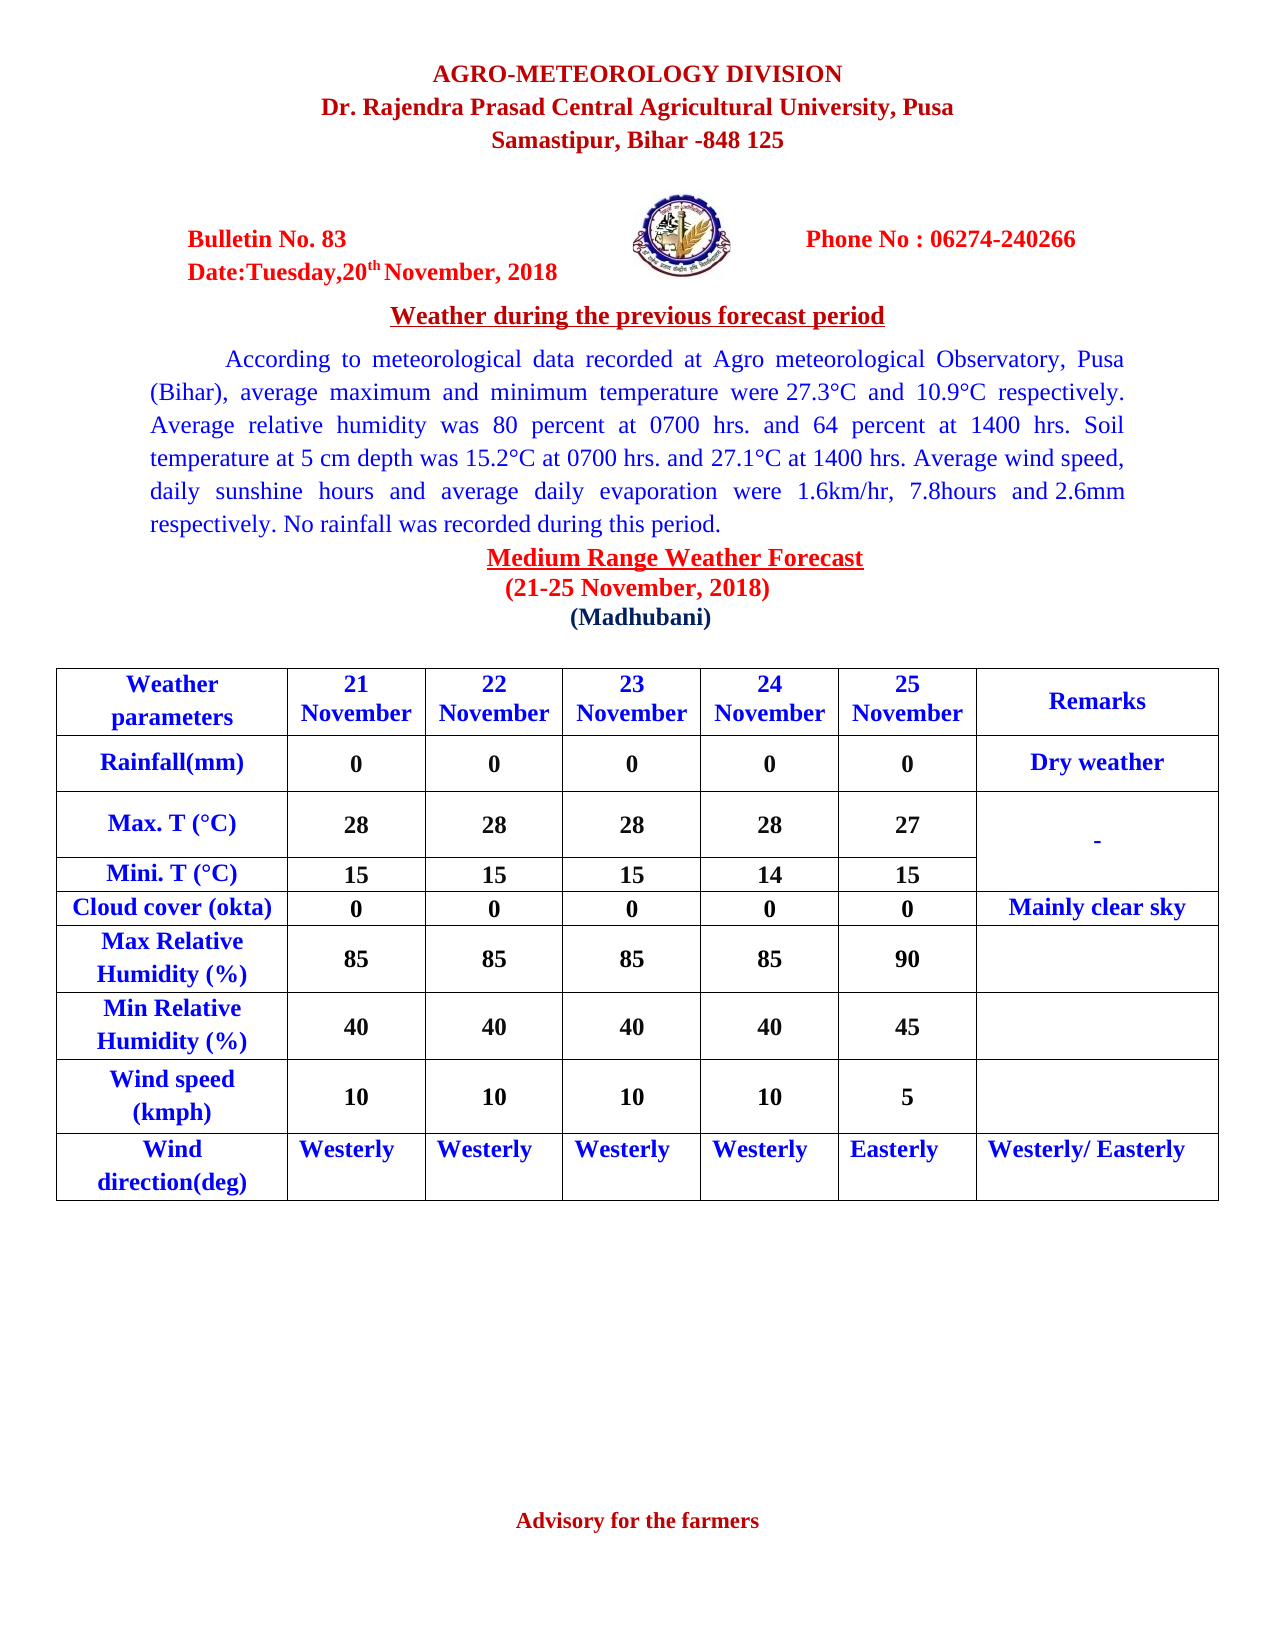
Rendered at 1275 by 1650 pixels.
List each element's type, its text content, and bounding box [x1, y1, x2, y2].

table_cell 28 [426, 792, 562, 857]
table_cell [977, 1060, 1218, 1133]
table_cell 45 [839, 993, 976, 1059]
table_cell 28 [288, 792, 425, 857]
table_header 25 November [839, 669, 976, 735]
table_cell 40 [288, 993, 425, 1059]
table_cell 10 [288, 1060, 425, 1133]
table_cell Wind direction(deg) [57, 1134, 287, 1200]
table_cell 90 [839, 926, 976, 992]
text (Madhubani) [150, 602, 1125, 631]
table_cell 0 [288, 892, 425, 925]
text Advisory for the farmers [150, 1508, 1125, 1534]
picture [632, 191, 731, 279]
table_cell 15 [288, 858, 425, 891]
table_cell Westerly [426, 1134, 562, 1200]
table_cell Max. T (°C) [57, 792, 287, 857]
text According to meteorological data recorded at Agro meteorological Observatory, Pusa (Bihar), average maximum and minimum temperature were 27.3°C and 10.9°C respectively. Average relative humidity was 80 percent at 0700 hrs. and 64 percent at 1400 hrs. Soil temperature at 5 cm depth was 15.2°C at 0700 hrs. and 27.1°C at 1400 hrs. Average wind speed, daily sunshine hours and average daily evaporation were 1.6km/hr, 7.8hours and 2.6mm respectively. No rainfall was recorded during this period. [150, 344, 1125, 538]
table_cell Mainly clear sky [977, 892, 1218, 925]
table_cell 5 [839, 1060, 976, 1133]
table_cell Cloud cover (okta) [57, 892, 287, 925]
table_cell 85 [426, 926, 562, 992]
table_cell 40 [563, 993, 700, 1059]
table_cell Mini. T (°C) [57, 858, 287, 891]
table_cell 0 [426, 736, 562, 791]
table_cell 0 [426, 892, 562, 925]
table_cell 40 [701, 993, 838, 1059]
text Medium Range Weather Forecast [150, 542, 1125, 572]
table_cell Bulletin No. 83 Date:Tuesday,20th November, 2018 [176, 191, 593, 290]
table_cell Westerly [288, 1134, 425, 1200]
table_cell 14 [701, 858, 838, 891]
text (21-25 November, 2018) [150, 572, 1125, 602]
table_cell 10 [701, 1060, 838, 1133]
table_cell 85 [563, 926, 700, 992]
table_cell 28 [701, 792, 838, 857]
table_header 23 November [563, 669, 700, 735]
table_cell 15 [426, 858, 562, 891]
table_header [176, 59, 1099, 191]
table_cell - [977, 792, 1218, 891]
table_cell 0 [563, 892, 700, 925]
table_cell 15 [563, 858, 700, 891]
table_cell 85 [701, 926, 838, 992]
table_cell Max Relative Humidity (%) [57, 926, 287, 992]
table_cell 40 [426, 993, 562, 1059]
table_header 21 November [288, 669, 425, 735]
text Weather during the previous forecast period [150, 300, 1125, 330]
table_cell 0 [839, 892, 976, 925]
table_cell Westerly/ Easterly [977, 1134, 1218, 1200]
table_cell 0 [288, 736, 425, 791]
table_cell Wind speed (kmph) [57, 1060, 287, 1133]
table_cell 0 [701, 892, 838, 925]
table_cell Westerly [563, 1134, 700, 1200]
table_cell [977, 993, 1218, 1059]
table_cell 0 [563, 736, 700, 791]
table_cell Phone No : 06274-240266 [770, 191, 1099, 290]
table_header 22 November [426, 669, 562, 735]
table_cell Westerly [701, 1134, 838, 1200]
table_header Remarks [977, 669, 1218, 735]
table_cell Min Relative Humidity (%) [57, 993, 287, 1059]
table_cell Dry weather [977, 736, 1218, 791]
table_cell 28 [563, 792, 700, 857]
table_cell [977, 926, 1218, 992]
table_header Weather parameters [57, 669, 287, 735]
table_cell 27 [839, 792, 976, 857]
table_header 24 November [701, 669, 838, 735]
table_cell 15 [839, 858, 976, 891]
table_cell 10 [426, 1060, 562, 1133]
table_cell 10 [563, 1060, 700, 1133]
table_cell [593, 191, 770, 290]
table_cell 0 [701, 736, 838, 791]
table_cell 0 [839, 736, 976, 791]
table_cell Easterly [839, 1134, 976, 1200]
table_cell 85 [288, 926, 425, 992]
table_cell Rainfall(mm) [57, 736, 287, 791]
